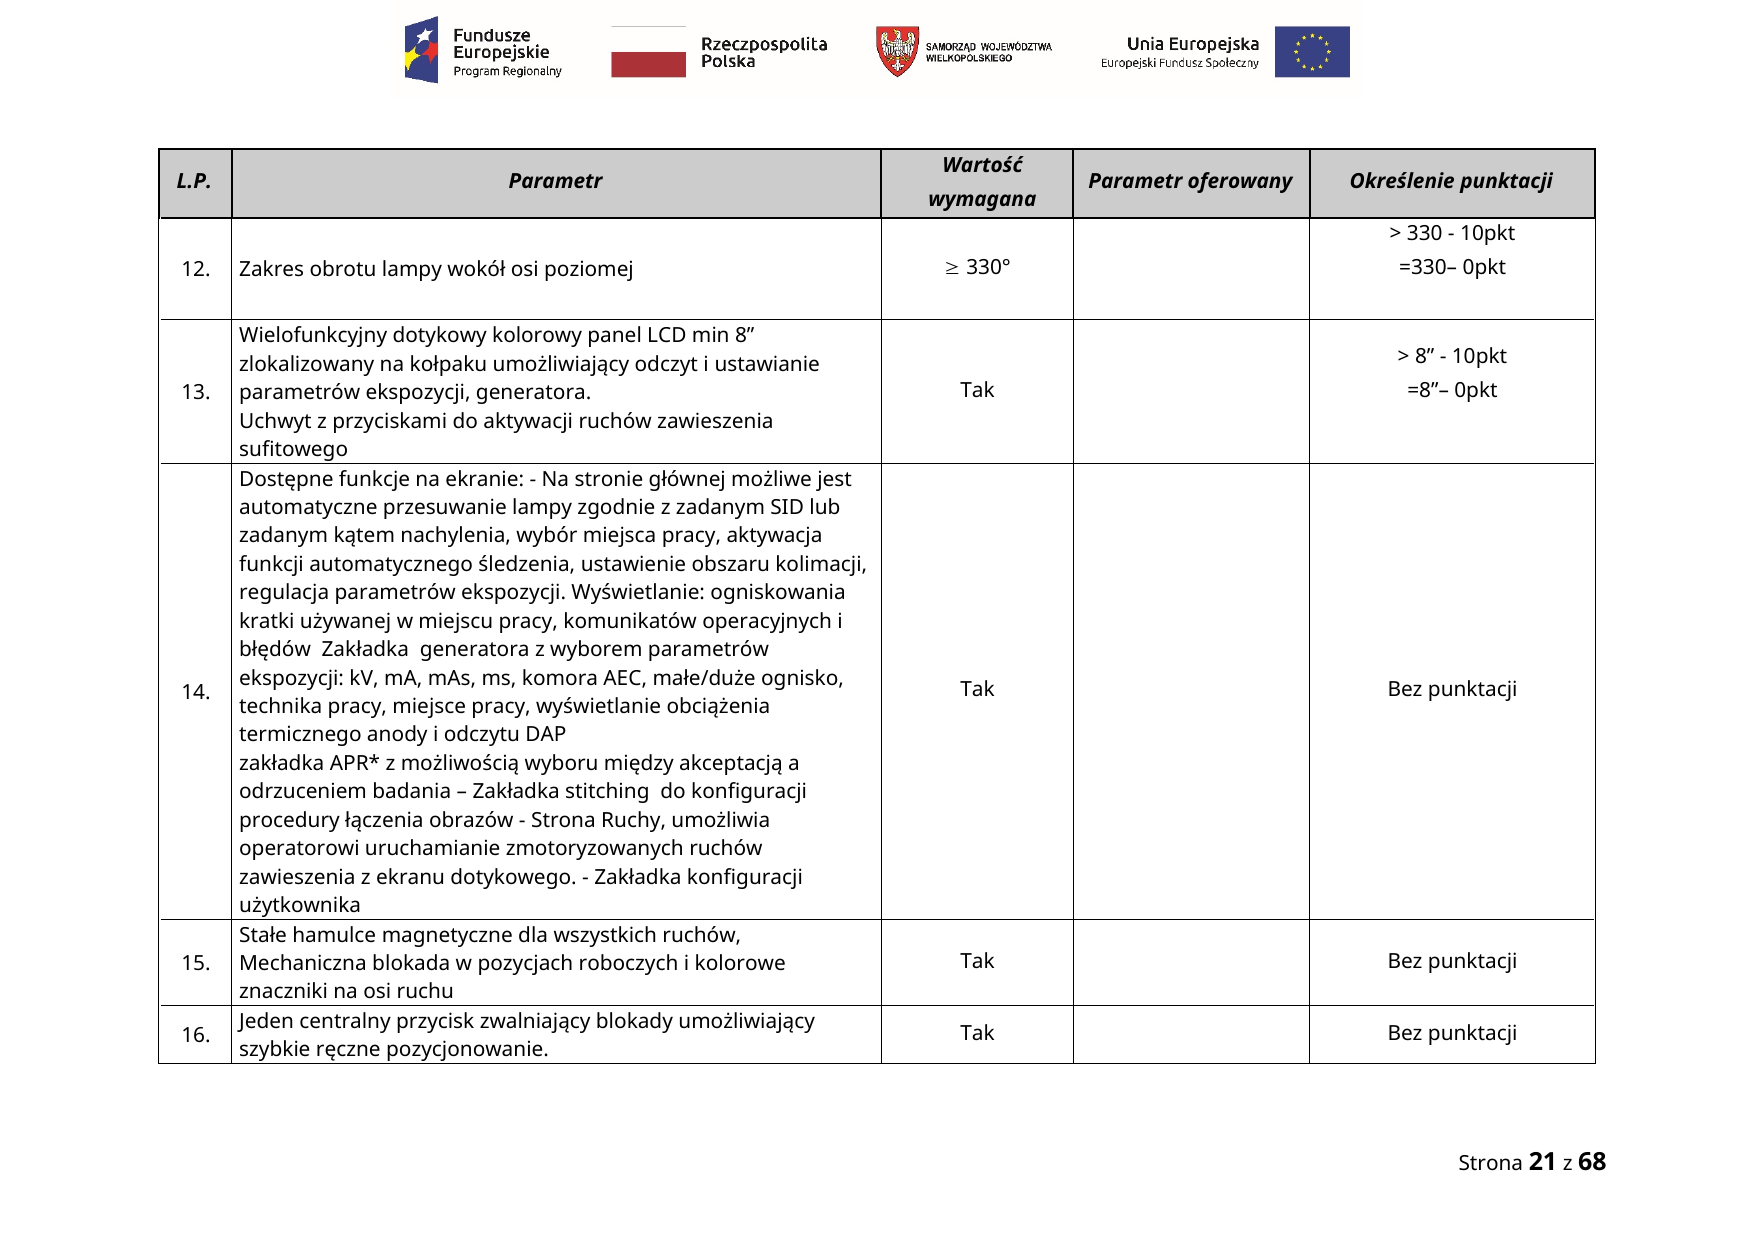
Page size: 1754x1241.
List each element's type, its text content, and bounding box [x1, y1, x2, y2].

table_cell Bez punktacji [1310, 919, 1595, 1005]
table_cell [159, 218, 231, 319]
table_cell 330° [882, 219, 1073, 319]
table_header Parametr [233, 150, 880, 217]
table_cell Tak [882, 1006, 1073, 1063]
table_cell > 8” - 10pkt =8”– 0pkt [1310, 319, 1595, 463]
table_cell [159, 1005, 231, 1063]
table_header Określenie punktacji [1311, 150, 1594, 217]
table_cell [159, 319, 231, 463]
table_cell Bez punktacji [1310, 1005, 1595, 1063]
table_cell [1074, 464, 1309, 919]
table_cell [1074, 219, 1309, 319]
table_cell Jeden centralny przycisk zwalniający blokady umożliwiający szybkie ręczne pozycjonowanie. [232, 1006, 881, 1063]
table_cell [1074, 920, 1309, 1005]
table_cell Dostępne funkcje na ekranie: - Na stronie głównej możliwe jest automatyczne przesuwanie lampy zgodnie z zadanym SID lub zadanym kątem nachylenia, wybór miejsca pracy, aktywacja funkcji automatycznego śledzenia, ustawienie obszaru kolimacji, regulacja parametrów ekspozycji. Wyświetlanie: ogniskowania kratki używanej w miejscu pracy, komunikatów operacyjnych i błędów Zakładka generatora z wyborem parametrów ekspozycji: kV, mA, mAs, ms, komora AEC, małe/duże ognisko, technika pracy, miejsce pracy, wyświetlanie obciążenia termicznego anody i odczytu DAP zakładka APR* z możliwością wyboru między akceptacją a odrzuceniem badania – Zakładka stitching do konfiguracji procedury łączenia obrazów - Strona Ruchy, umożliwia operatorowi uruchamianie zmotoryzowanych ruchów zawieszenia z ekranu dotykowego. - Zakładka konfiguracji użytkownika [232, 464, 881, 919]
table_header Wartość wymagana [882, 150, 1072, 217]
table_cell Tak [882, 464, 1073, 919]
table_cell [1074, 1006, 1309, 1063]
table_header L.P. [160, 150, 231, 217]
table_cell Zakres obrotu lampy wokół osi poziomej [232, 219, 881, 319]
table_cell Bez punktacji [1310, 463, 1595, 919]
table_cell [1074, 320, 1309, 463]
table_cell [159, 463, 231, 919]
table_header Parametr oferowany [1074, 150, 1309, 217]
table_cell Wielofunkcyjny dotykowy kolorowy panel LCD min 8” zlokalizowany na kołpaku umożliwiający odczyt i ustawianie parametrów ekspozycji, generatora. Uchwyt z przyciskami do aktywacji ruchów zawieszenia sufitowego [232, 320, 881, 463]
table_cell Stałe hamulce magnetyczne dla wszystkich ruchów, Mechaniczna blokada w pozycjach roboczych i kolorowe znaczniki na osi ruchu [232, 920, 881, 1005]
table_cell [159, 919, 231, 1005]
table_cell Tak [882, 920, 1073, 1005]
table_cell > 330 - 10pkt =330– 0pkt [1310, 219, 1595, 319]
picture [388, 0, 1362, 97]
table_cell Tak [882, 320, 1073, 463]
